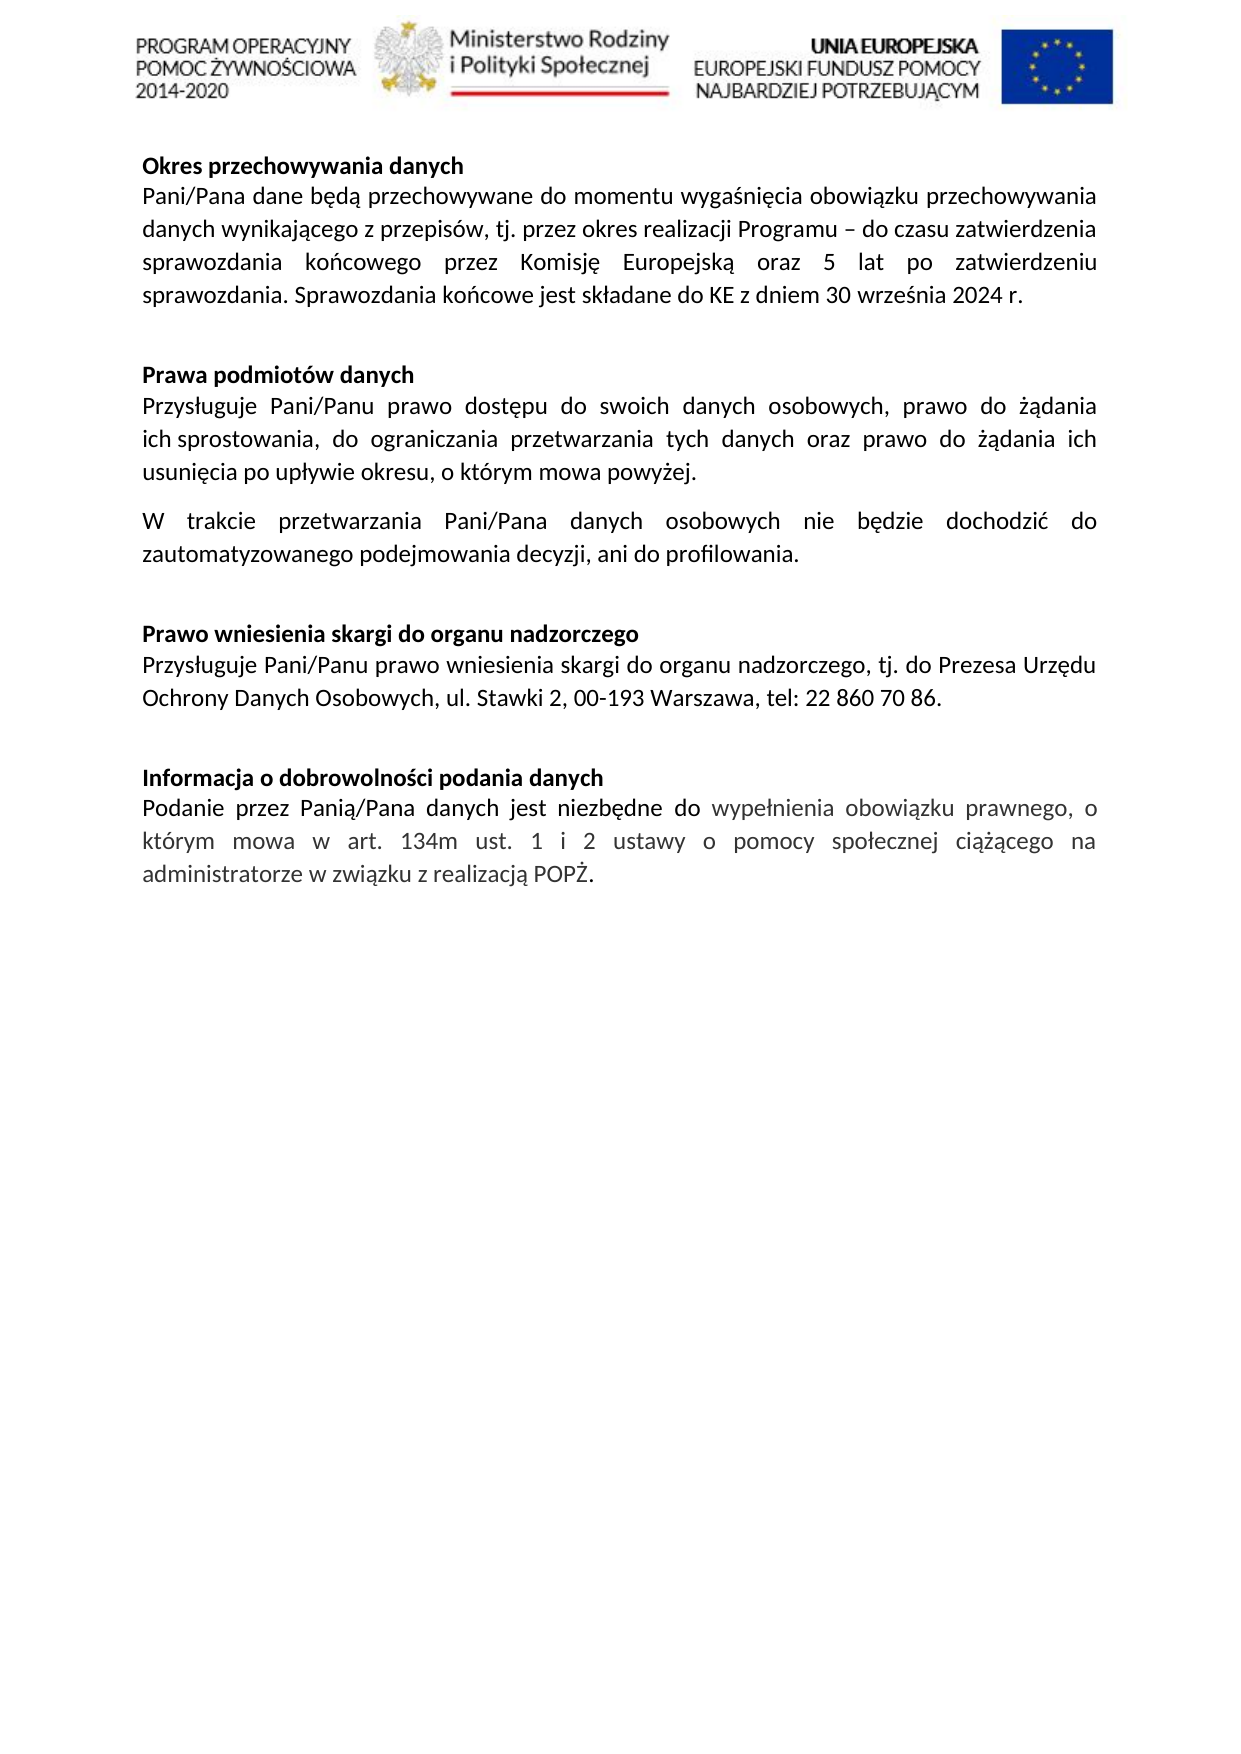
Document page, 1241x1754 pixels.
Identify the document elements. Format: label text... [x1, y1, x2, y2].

text Podanie przez Panią/Pana danych jest niezbędne do wypełnienia obowiązku prawnego, o którym mowa w art. 134m ust. 1 i 2 ustawy o pomocy społecznej ciążącego na administratorze w związku z realizacją POPŻ. [142, 856, 1098, 889]
text Podanie przez Panią/Pana danych jest niezbędne do wypełnienia obowiązku prawnego, o którym mowa w art. 134m ust. 1 i 2 ustawy o pomocy społecznej ciążącego na administratorze w związku z realizacją POPŻ. [142, 792, 1098, 825]
text Prawa podmiotów danych [142, 359, 1098, 390]
text Pani/Pana dane będą przechowywane do momentu wygaśnięcia obowiązku przechowywania danych wynikającego z przepisów, tj. przez okres realizacji Programu – do czasu zatwierdzenia sprawozdania końcowego przez Komisję Europejską oraz 5 lat po zatwierdzeniu sprawozdania. Sprawozdania końcowe jest składane do KE z dniem 30 września 2024 r. [142, 181, 1098, 310]
text Okres przechowywania danych [142, 150, 1098, 181]
text W trakcie przetwarzania Pani/Pana danych osobowych nie będzie dochodzić do zautomatyzowanego podejmowania decyzji, ani do profilowania. [142, 505, 1098, 569]
text Informacja o dobrowolności podania danych [142, 762, 1098, 792]
text Przysługuje Pani/Panu prawo dostępu do swoich danych osobowych, prawo do żądania ich sprostowania, do ograniczania przetwarzania tych danych oraz prawo do żądania ich usunięcia po upływie okresu, o którym mowa powyżej. [142, 390, 1098, 486]
text Przysługuje Pani/Panu prawo wniesienia skargi do organu nadzorczego, tj. do Prezesa Urzędu Ochrony Danych Osobowych, ul. Stawki 2, 00-193 Warszawa, tel: 22 860 70 86. [142, 649, 1098, 712]
text Prawo wniesienia skargi do organu nadzorczego [142, 618, 1098, 649]
picture [112, 15, 1128, 128]
